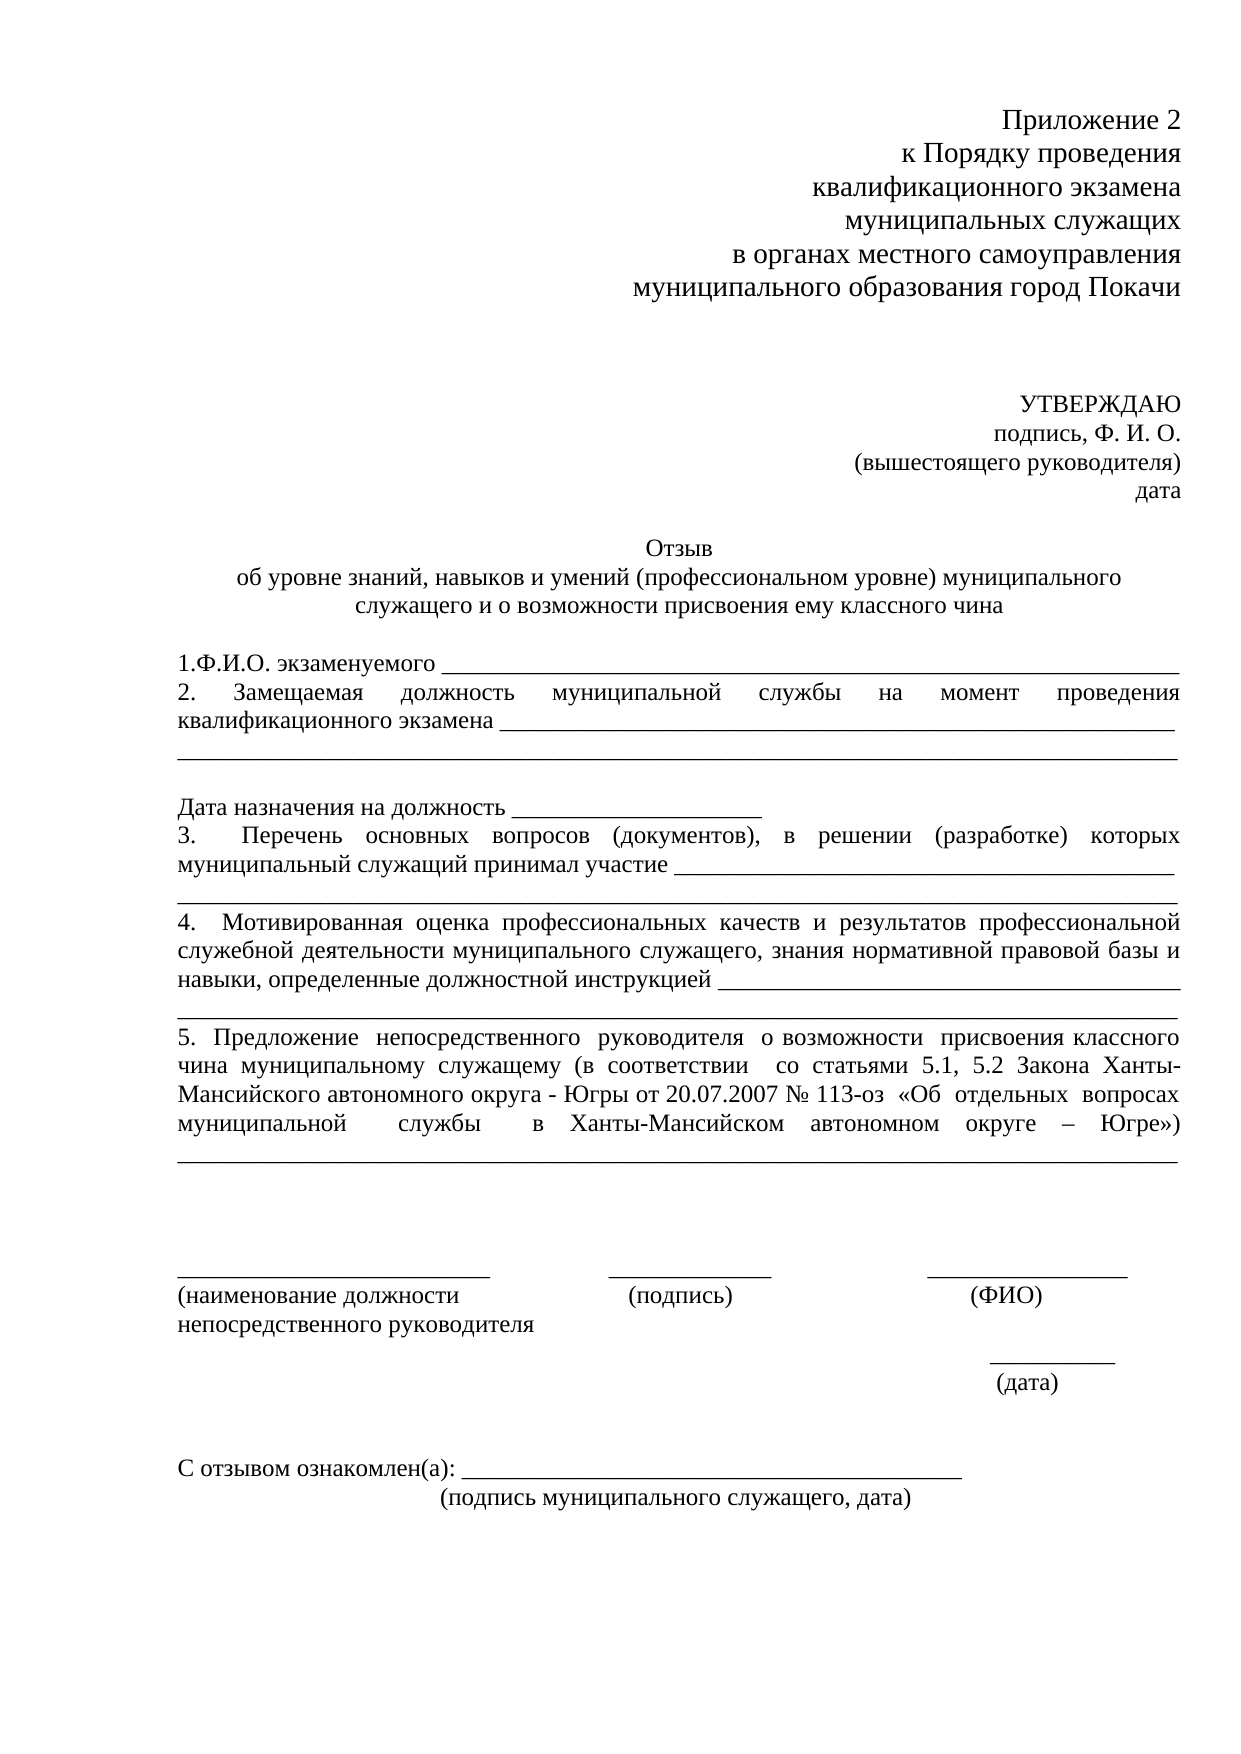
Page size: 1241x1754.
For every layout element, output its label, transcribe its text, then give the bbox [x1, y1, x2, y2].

text Отзыв [177, 533, 1181, 562]
text С отзывом ознакомлен(а): ________________________________________ [177, 1453, 1181, 1482]
text 4. Мотивированная оценка профессиональных качеств и результатов профессиональной служебной деятельности муниципального служащего, знания нормативной правовой базы и навыки, определенные должностной инструкцией _____________________________________ [177, 907, 1181, 993]
text (наименование должности (подпись) (ФИО) [177, 1281, 1181, 1309]
text (подпись муниципального служащего, дата) [177, 1482, 1181, 1511]
text (вышестоящего руководителя) [177, 447, 1181, 476]
text УТВЕРЖДАЮ [177, 389, 1181, 418]
text _________________________ _____________ ________________ [177, 1252, 1181, 1281]
text непосредственного руководителя [177, 1309, 1181, 1338]
text подпись, Ф. И. О. [177, 418, 1181, 447]
text (дата) [177, 1367, 1181, 1396]
text муниципального образования город Покачи [177, 269, 1181, 303]
text Дата назначения на должность ____________________ [177, 792, 1181, 821]
text муниципальных служащих [177, 202, 1181, 236]
text 3. Перечень основных вопросов (документов), в решении (разработке) которых муниципальный служащий принимал участие ________________________________________ [177, 821, 1181, 878]
text __________ [177, 1338, 1181, 1367]
text ________________________________________________________________________________ [177, 734, 1181, 763]
text в органах местного самоуправления [177, 236, 1181, 269]
text дата [177, 476, 1181, 504]
text 5. Предложение непосредственного руководителя о возможности присвоения классного чина муниципальному служащему (в соответствии со статьями 5.1, 5.2 Закона Ханты-Мансийского автономного округа - Югры от 20.07.2007 № 113-оз «Об отдельных вопросах муниципальной службы в Ханты-Мансийском автономном округе – Югре») ________________________________________________________________________________ [177, 1022, 1181, 1166]
text Приложение 2 [177, 102, 1181, 135]
text об уровне знаний, навыков и умений (профессиональном уровне) муниципального служащего и о возможности присвоения ему классного чина [177, 562, 1181, 619]
text 2. Замещаемая должность муниципальной службы на момент проведения квалификационного экзамена ______________________________________________________ [177, 677, 1181, 734]
text 1.Ф.И.О. экзаменуемого ___________________________________________________________ [177, 648, 1181, 677]
text квалификационного экзамена [177, 169, 1181, 202]
text ________________________________________________________________________________ [177, 878, 1181, 907]
text ________________________________________________________________________________ [177, 993, 1181, 1022]
text к Порядку проведения [177, 135, 1181, 169]
